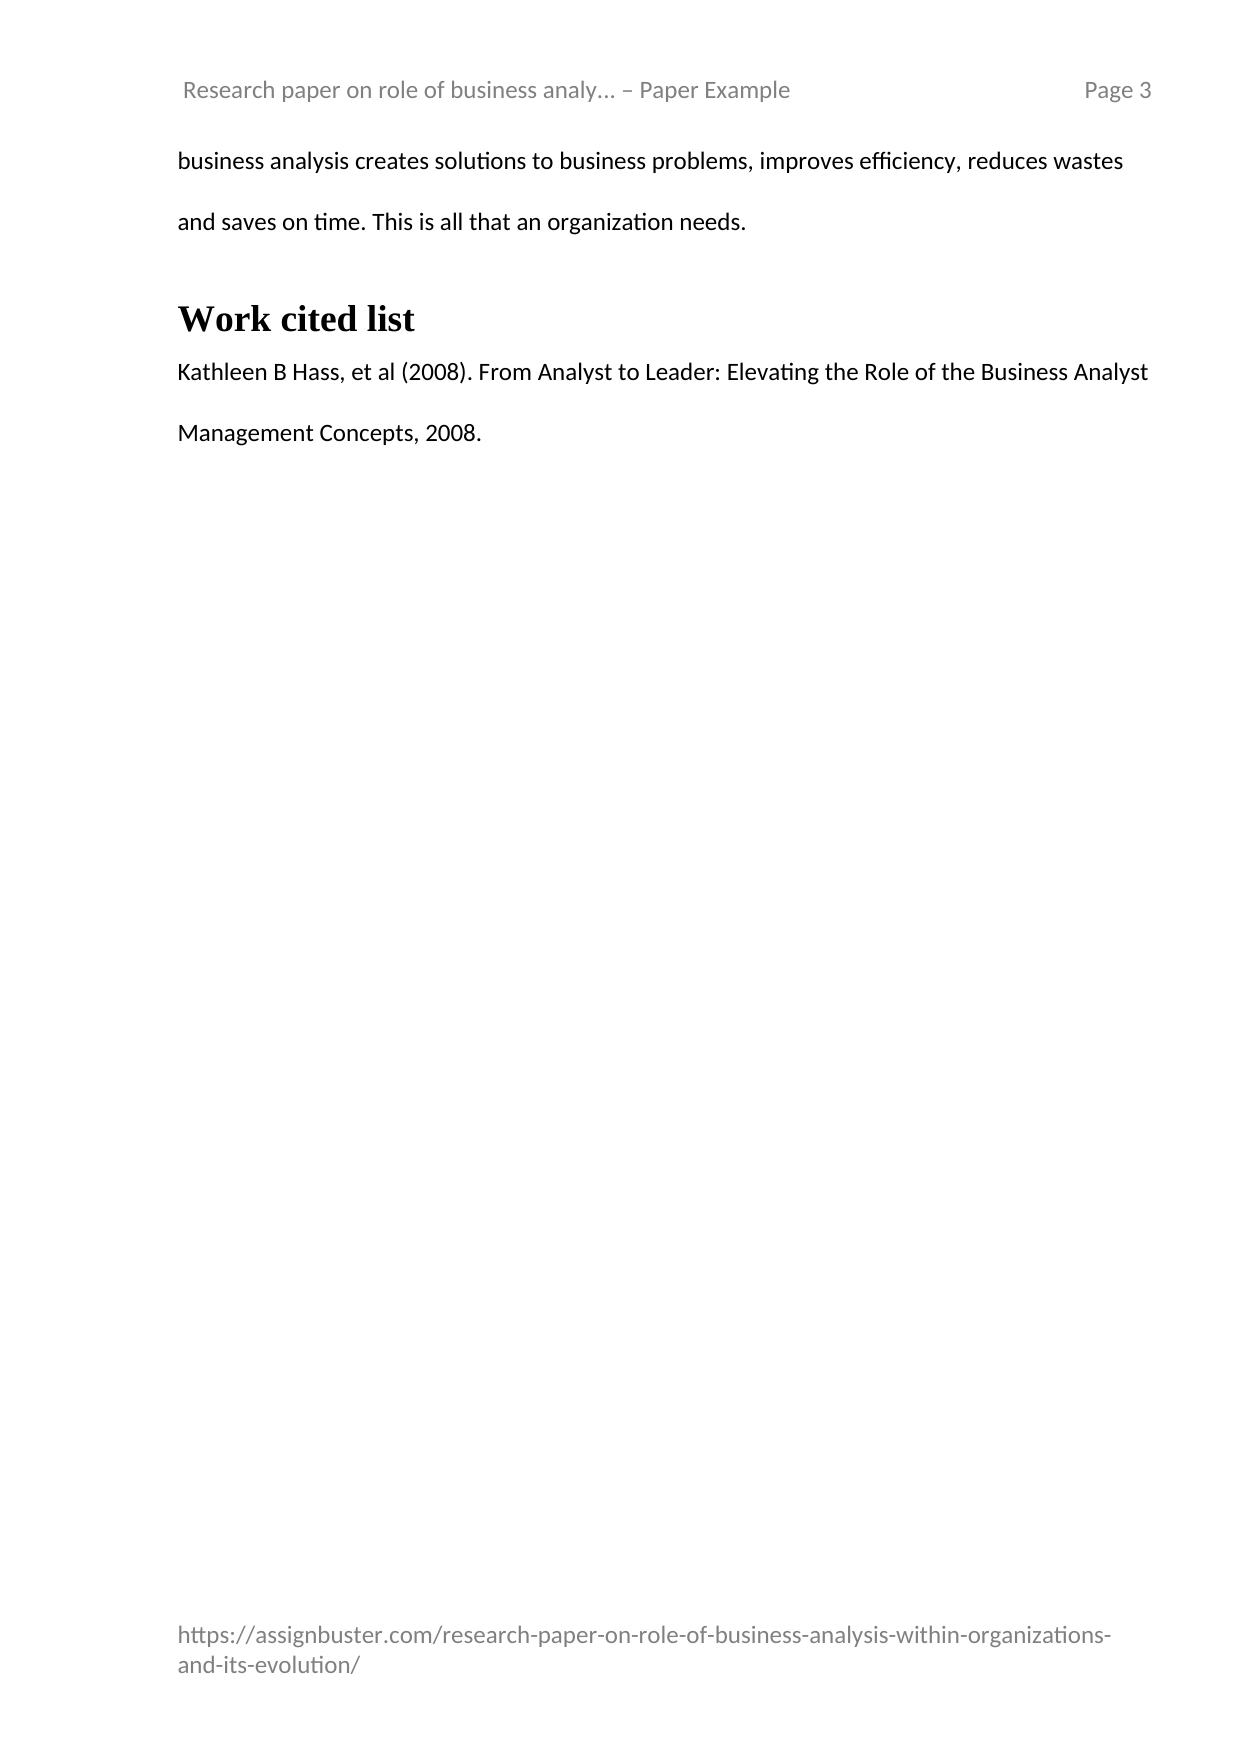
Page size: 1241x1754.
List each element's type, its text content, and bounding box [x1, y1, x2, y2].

text Kathleen B Hass, et al (2008). From Analyst to Leader: Elevating the Role of the Business Analyst Management Concepts, 2008. [177, 356, 1152, 447]
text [177, 145, 1152, 237]
subtitle Work cited list [177, 297, 1152, 340]
